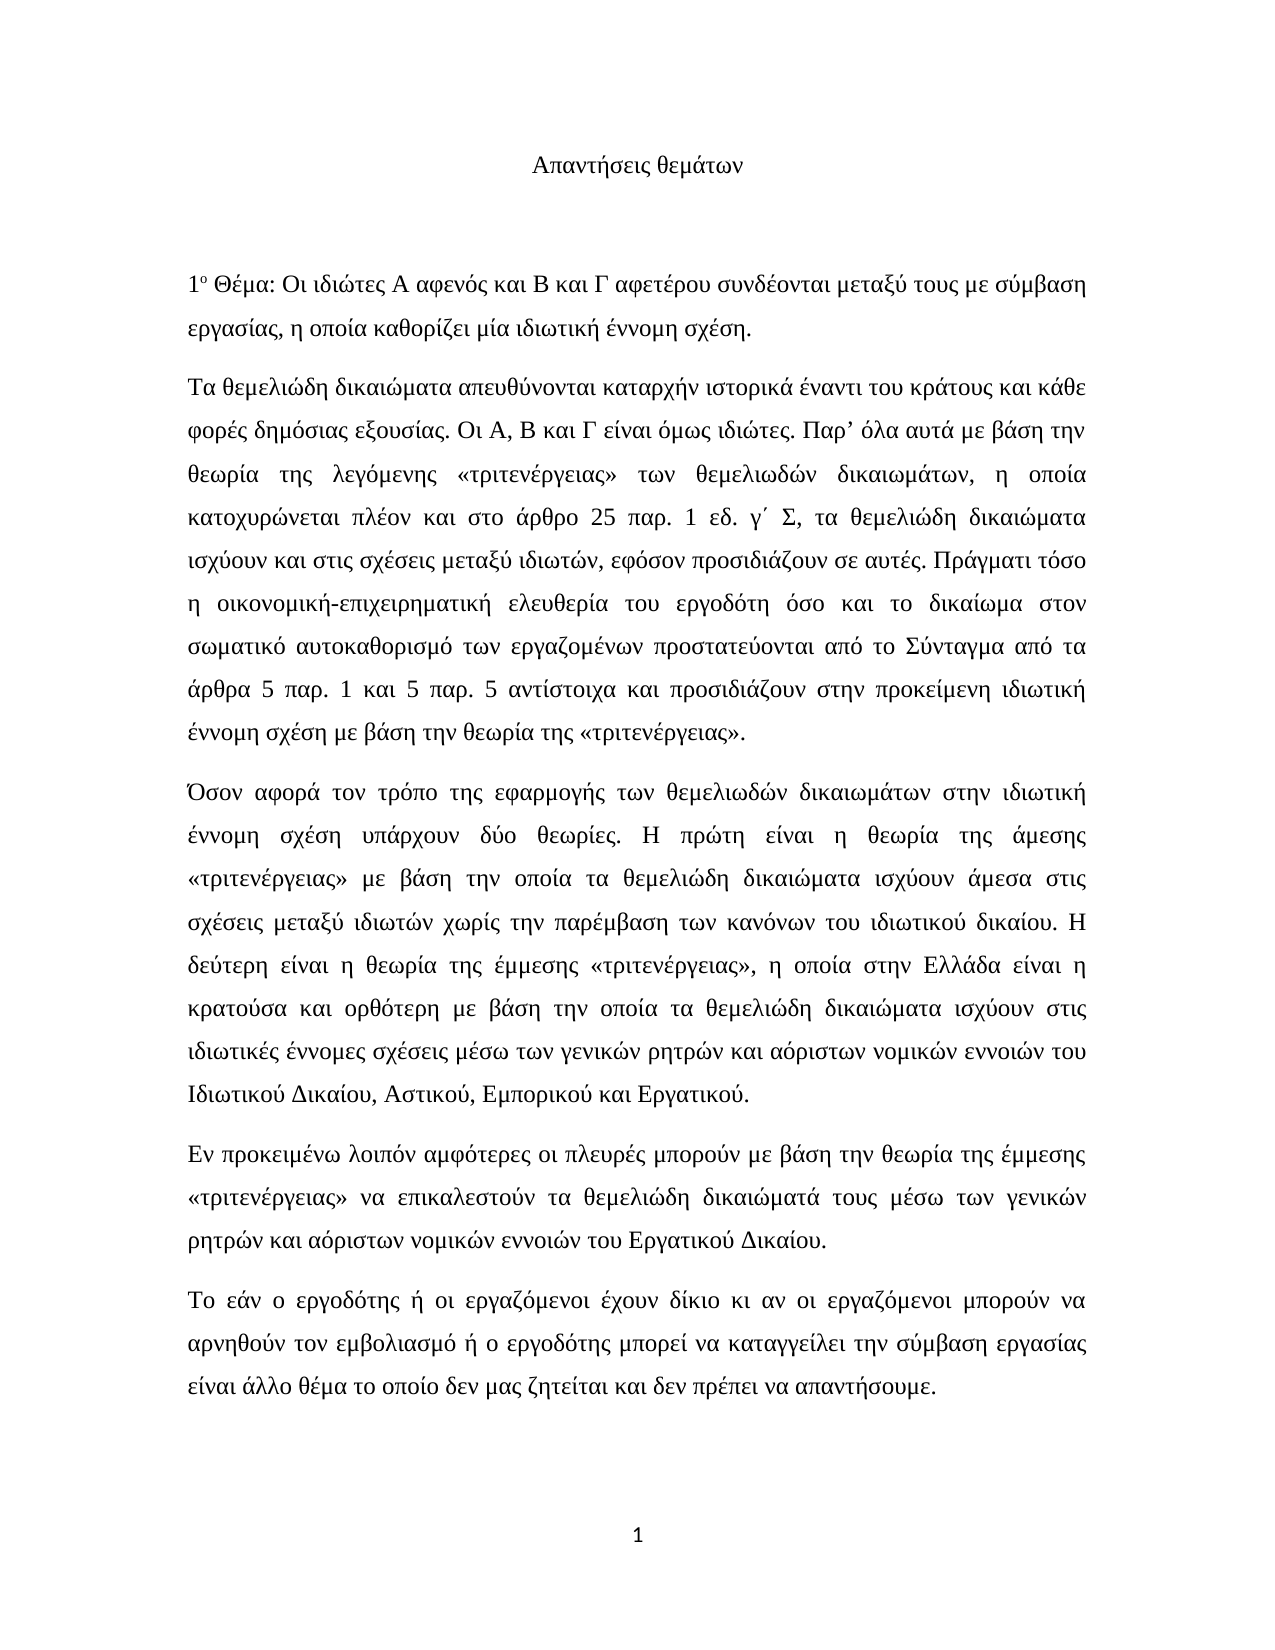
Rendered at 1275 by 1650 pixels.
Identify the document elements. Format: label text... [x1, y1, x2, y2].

text Εν προκειμένω λοιπόν αμφότερες οι πλευρές μπορούν με βάση την θεωρία της έμμεσης «τριτενέργειας» να επικαλεστούν τα θεμελιώδη δικαιώματά τους μέσω των γενικών ρητρών και αόριστων νομικών εννοιών του Εργατικού Δικαίου. [187, 1139, 1087, 1254]
text Το εάν ο εργοδότης ή οι εργαζόμενοι έχουν δίκιο κι αν οι εργαζόμενοι μπορούν να αρνηθούν τον εμβολιασμό ή ο εργοδότης μπορεί να καταγγείλει την σύμβαση εργασίας είναι άλλο θέμα το οποίο δεν μας ζητείται και δεν πρέπει να απαντήσουμε. [187, 1285, 1087, 1400]
text 1ο Θέμα: Οι ιδιώτες Α αφενός και Β και Γ αφετέρου συνδέονται μεταξύ τους με σύμβαση εργασίας, η οποία καθορίζει μία ιδιωτική έννομη σχέση. [187, 269, 1087, 341]
text Απαντήσεις θεμάτων [187, 150, 1087, 179]
text Τα θεμελιώδη δικαιώματα απευθύνονται καταρχήν ιστορικά έναντι του κράτους και κάθε φορές δημόσιας εξουσίας. Οι Α, Β και Γ είναι όμως ιδιώτες. Παρ’ όλα αυτά με βάση την θεωρία της λεγόμενης «τριτενέργειας» των θεμελιωδών δικαιωμάτων, η οποία κατοχυρώνεται πλέον και στο άρθρο 25 παρ. 1 εδ. γ΄ Σ, τα θεμελιώδη δικαιώματα ισχύουν και στις σχέσεις μεταξύ ιδιωτών, εφόσον προσιδιάζουν σε αυτές. Πράγματι τόσο η οικονομική-επιχειρηματική ελευθερία του εργοδότη όσο και το δικαίωμα στον σωματικό αυτοκαθορισμό των εργαζομένων προστατεύονται από το Σύνταγμα από τα άρθρα 5 παρ. 1 και 5 παρ. 5 αντίστοιχα και προσιδιάζουν στην προκείμενη ιδιωτική έννομη σχέση με βάση την θεωρία της «τριτενέργειας». [187, 372, 1087, 746]
text Όσον αφορά τον τρόπο της εφαρμογής των θεμελιωδών δικαιωμάτων στην ιδιωτική έννομη σχέση υπάρχουν δύο θεωρίες. Η πρώτη είναι η θεωρία της άμεσης «τριτενέργειας» με βάση την οποία τα θεμελιώδη δικαιώματα ισχύουν άμεσα στις σχέσεις μεταξύ ιδιωτών χωρίς την παρέμβαση των κανόνων του ιδιωτικού δικαίου. Η δεύτερη είναι η θεωρία της έμμεσης «τριτενέργειας», η οποία στην Ελλάδα είναι η κρατούσα και ορθότερη με βάση την οποία τα θεμελιώδη δικαιώματα ισχύουν στις ιδιωτικές έννομες σχέσεις μέσω των γενικών ρητρών και αόριστων νομικών εννοιών του Ιδιωτικού Δικαίου, Αστικού, Εμπορικού και Εργατικού. [187, 777, 1087, 1108]
